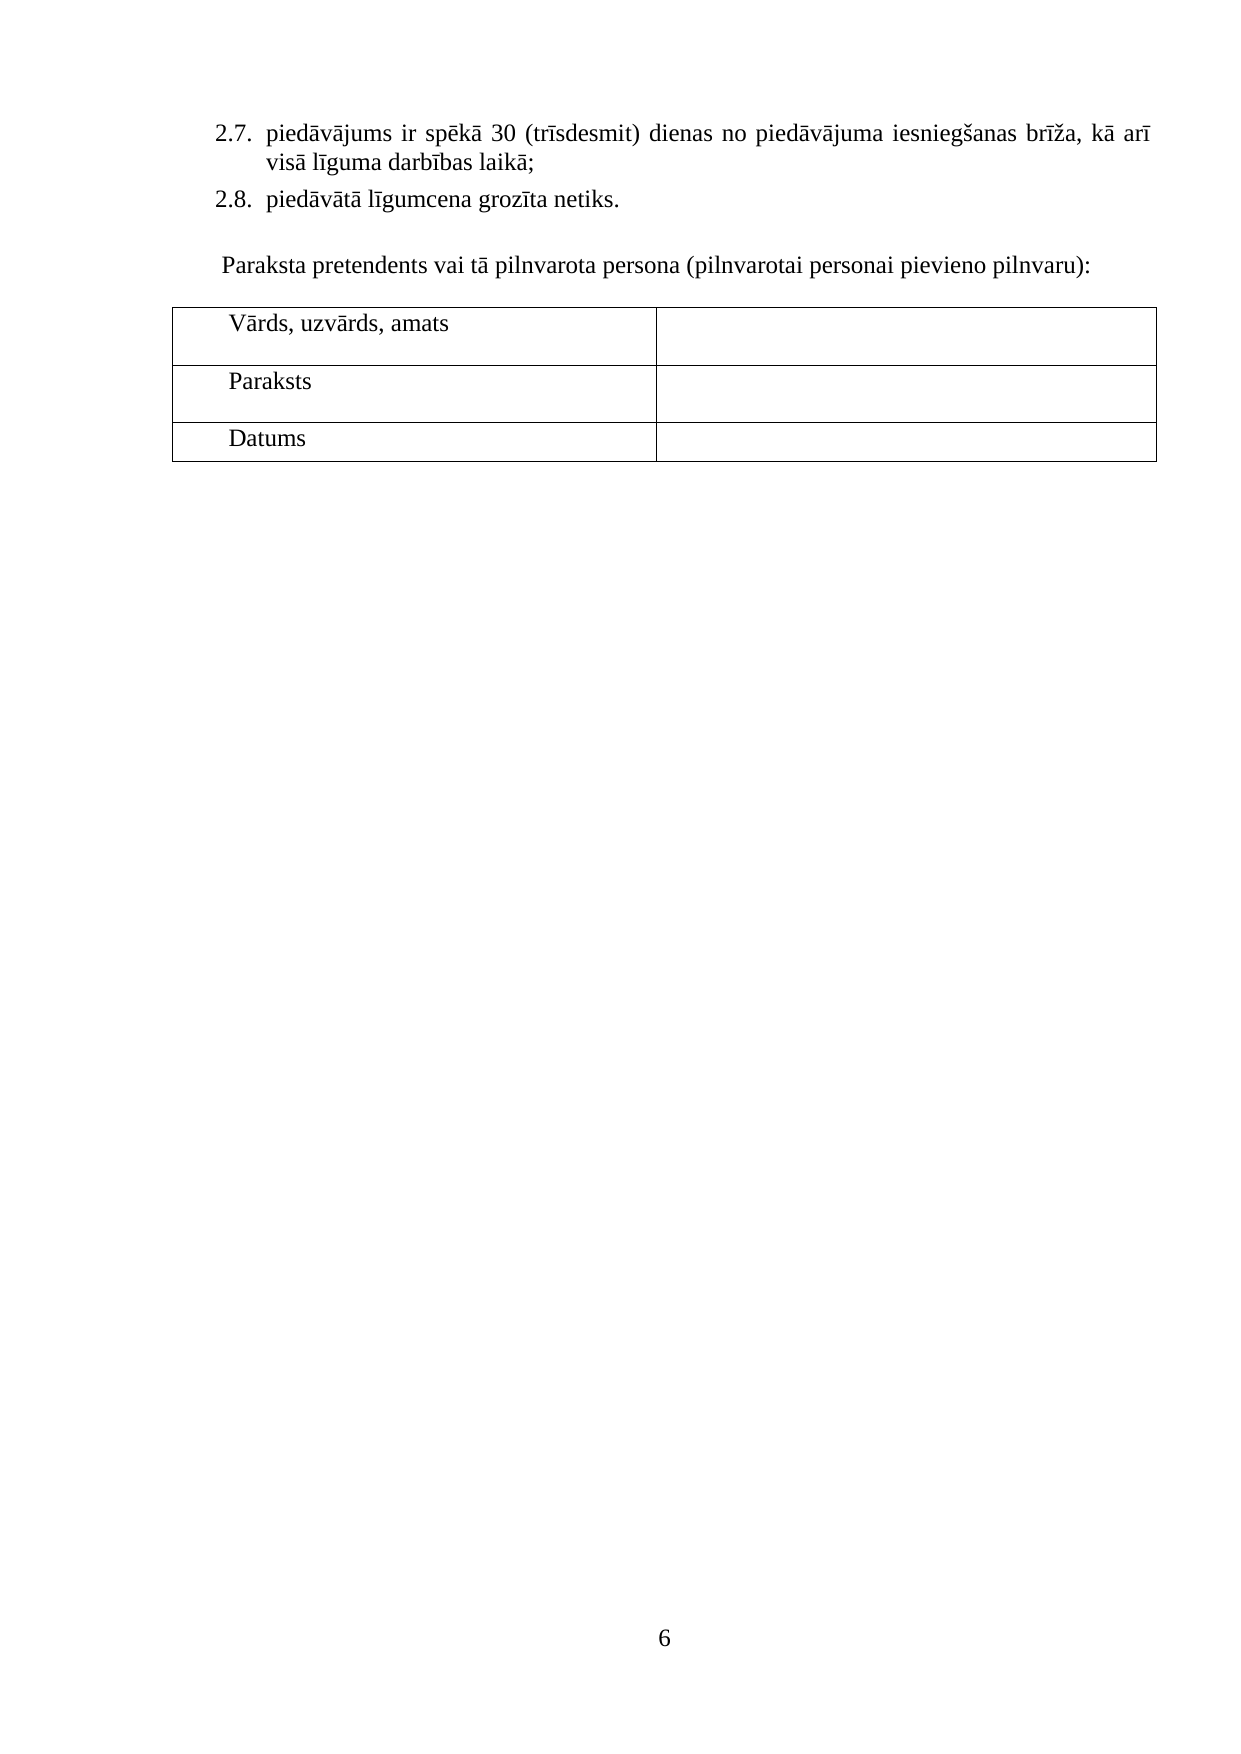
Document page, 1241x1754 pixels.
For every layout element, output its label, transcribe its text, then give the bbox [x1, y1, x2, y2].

table_header Vārds, uzvārds, amats [173, 308, 656, 365]
list piedāvātā līgumcena grozīta netiks. [215, 184, 1152, 213]
table_cell Paraksts [173, 366, 656, 422]
table_cell [657, 366, 1156, 422]
table_header [657, 308, 1156, 365]
table_cell Datums [173, 423, 656, 461]
text Paraksta pretendents vai tā pilnvarota persona (pilnvarotai personai pievieno pilnvaru): [221, 250, 1152, 278]
table_cell [657, 423, 1156, 461]
list piedāvājums ir spēkā 30 (trīsdesmit) dienas no piedāvājuma iesniegšanas brīža, kā arī visā līguma darbības laikā; [215, 118, 1152, 176]
